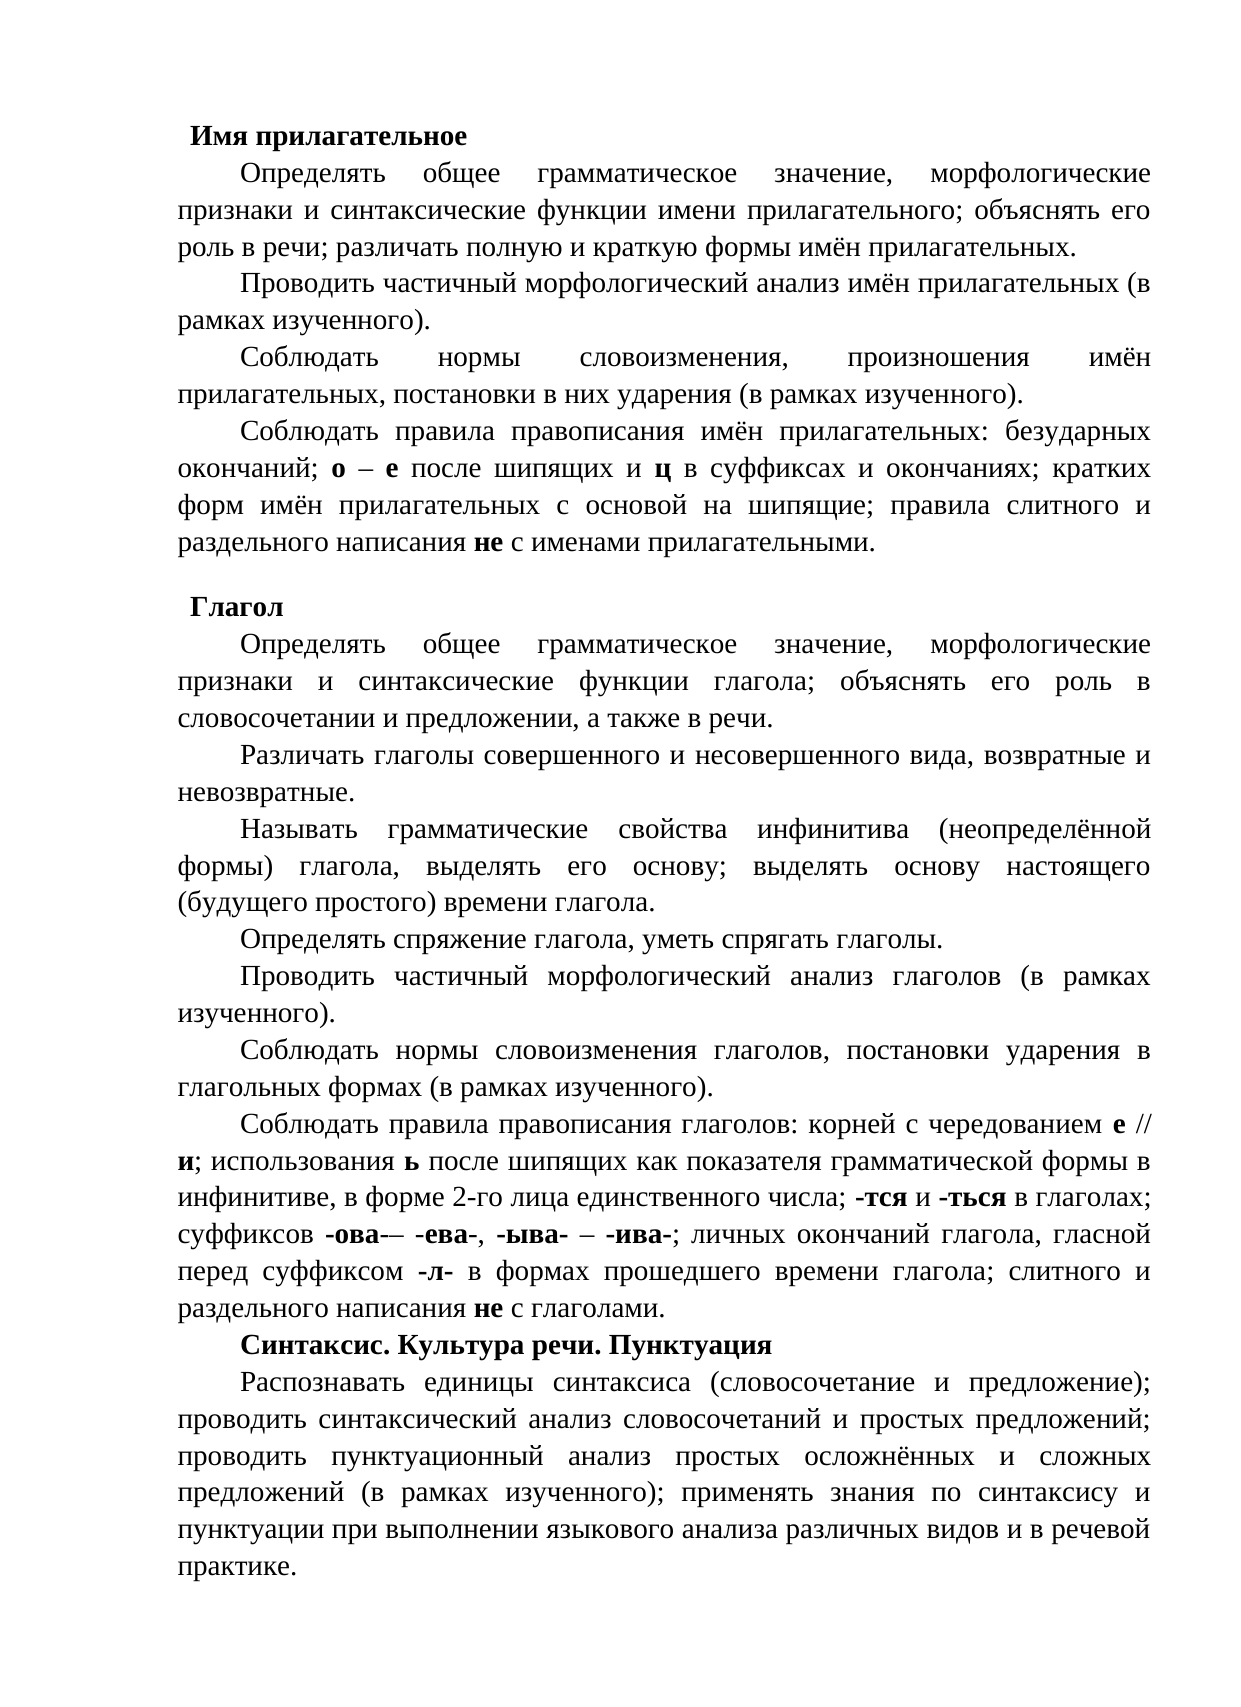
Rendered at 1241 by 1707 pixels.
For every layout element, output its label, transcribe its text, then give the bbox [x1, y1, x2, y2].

text Соблюдать правила правописания имён прилагательных: безударных окончаний; о – е после шипящих и ц в суффиксах и окончаниях; кратких форм имён прилагательных с основой на шипящие; правила слитного и раздельного написания не с именами прилагательными. [177, 413, 1152, 557]
text Проводить частичный морфологический анализ имён прилагательных (в рамках изученного). [177, 266, 1152, 336]
text Имя прилагательное [190, 118, 1152, 152]
text Распознавать единицы синтаксиса (словосочетание и предложение); проводить синтаксический анализ словосочетаний и простых предложений; проводить пунктуационный анализ простых осложнённых и сложных предложений (в рамках изученного); применять знания по синтаксису и пунктуации при выполнении языкового анализа различных видов и в речевой практике. [177, 1364, 1152, 1582]
text Соблюдать нормы словоизменения, произношения имён прилагательных, постановки в них ударения (в рамках изучен­ного). [177, 339, 1152, 410]
text Определять общее грамматическое значение, морфологические признаки и синтаксические функции имени прилагательного; объяснять его роль в речи; различать полную и краткую формы имён прилагательных. [177, 155, 1152, 262]
text Глагол [190, 589, 1152, 623]
text Проводить частичный морфологический анализ глаголов (в рамках изученного). [177, 958, 1152, 1029]
text Соблюдать правила правописания глаголов: корней с чередованием е // и; использования ь после шипящих как показателя грамматической формы в инфинитиве, в форме 2-го лица единственного числа; -тся и -ться в глаголах; суффиксов -ова-– -ева-, -ыва- – -ива-; личных окончаний глагола, гласной перед суффиксом -л- в формах прошедшего времени глагола; слитного и раздельного написания не с глаголами. [177, 1106, 1152, 1324]
text Синтаксис. Культура речи. Пунктуация [177, 1327, 1152, 1361]
text Определять общее грамматическое значение, морфологические признаки и синтаксические функции глагола; объяснять его роль в словосочетании и предложении, а также в речи. [177, 626, 1152, 734]
text Различать глаголы совершенного и несовершенного вида, возвратные и невозвратные. [177, 737, 1152, 807]
text Определять спряжение глагола, уметь спрягать глаголы. [177, 921, 1152, 955]
text Соблюдать нормы словоизменения глаголов, постановки ударения в глагольных формах (в рамках изученного). [177, 1032, 1152, 1102]
text Называть грамматические свойства инфинитива (неопределённой формы) глагола, выделять его основу; выделять основу настоящего (будущего простого) времени глагола. [177, 811, 1152, 918]
